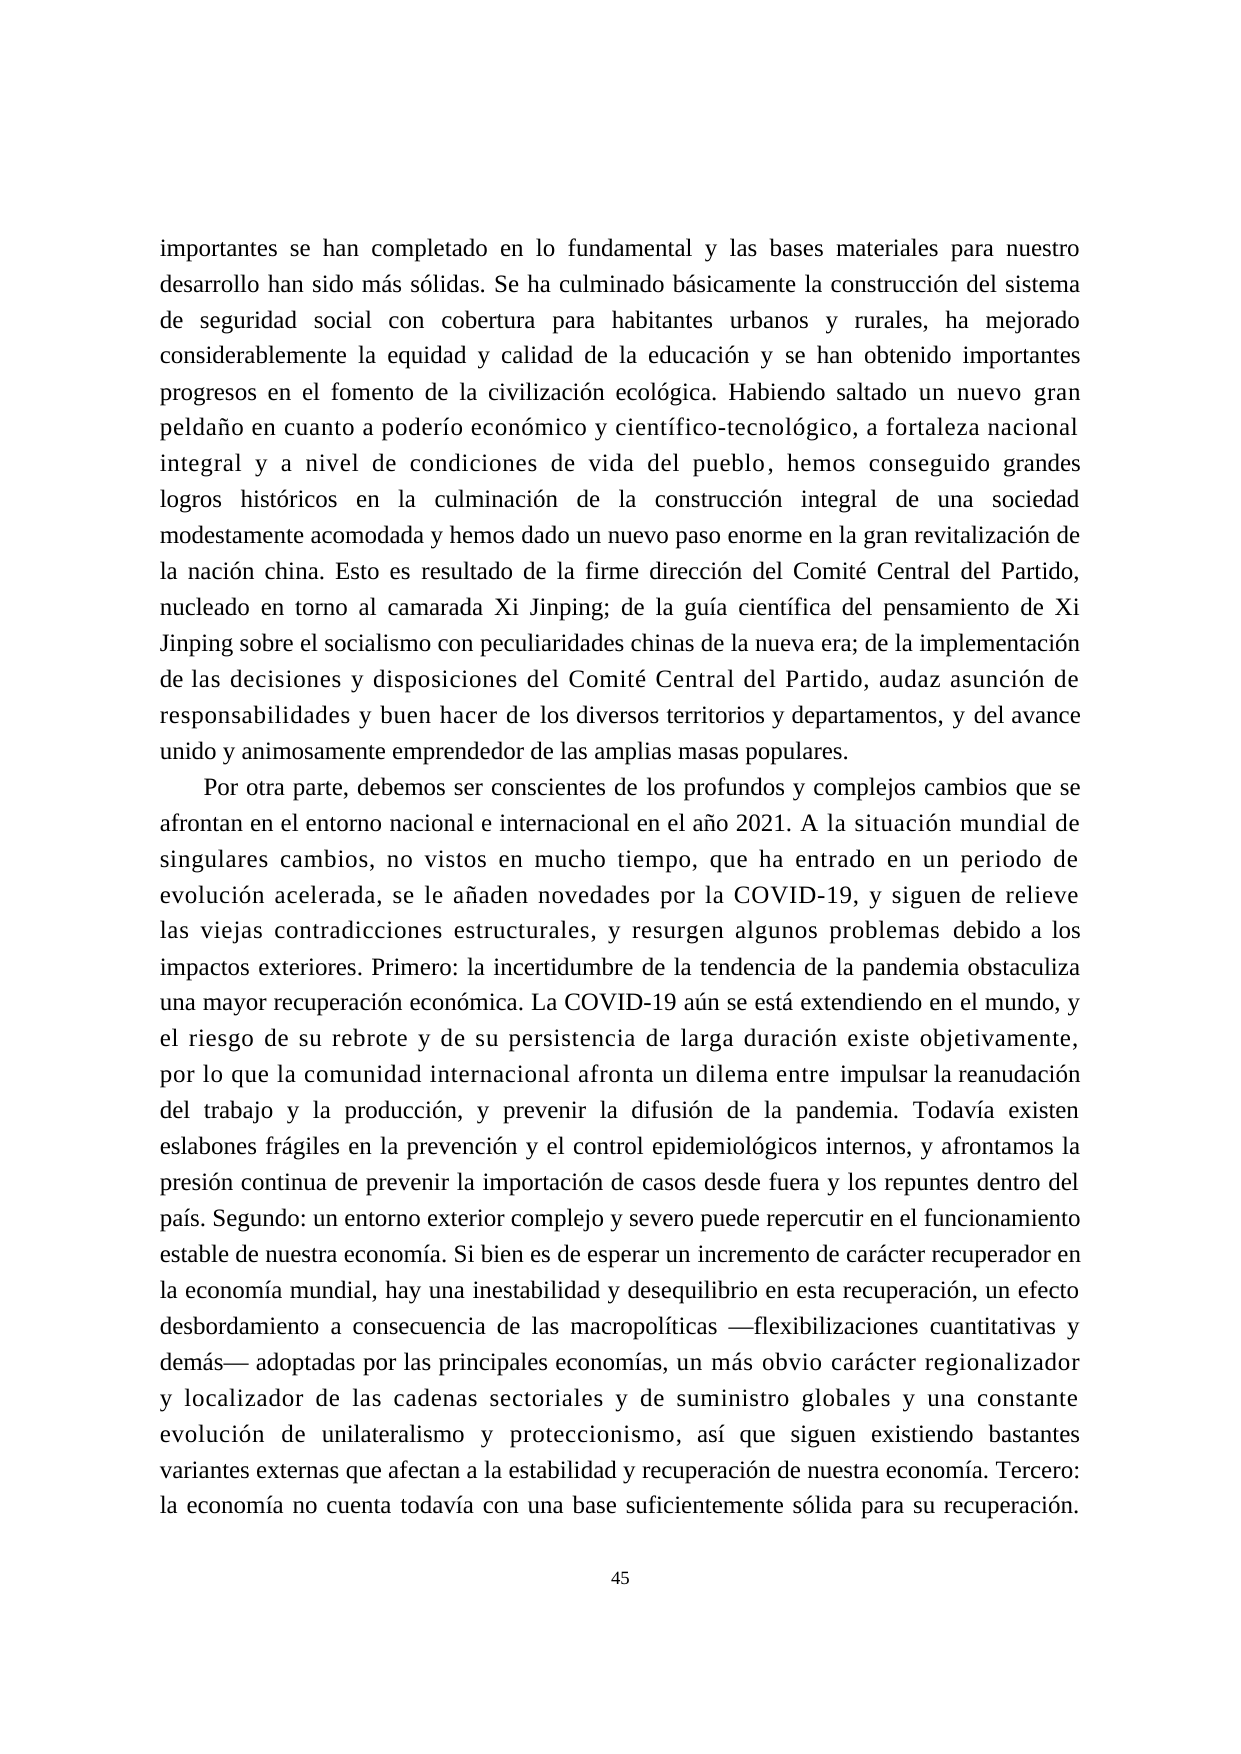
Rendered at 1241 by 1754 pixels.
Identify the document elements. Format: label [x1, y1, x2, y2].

text [159, 772, 1081, 1519]
text [159, 233, 1081, 765]
